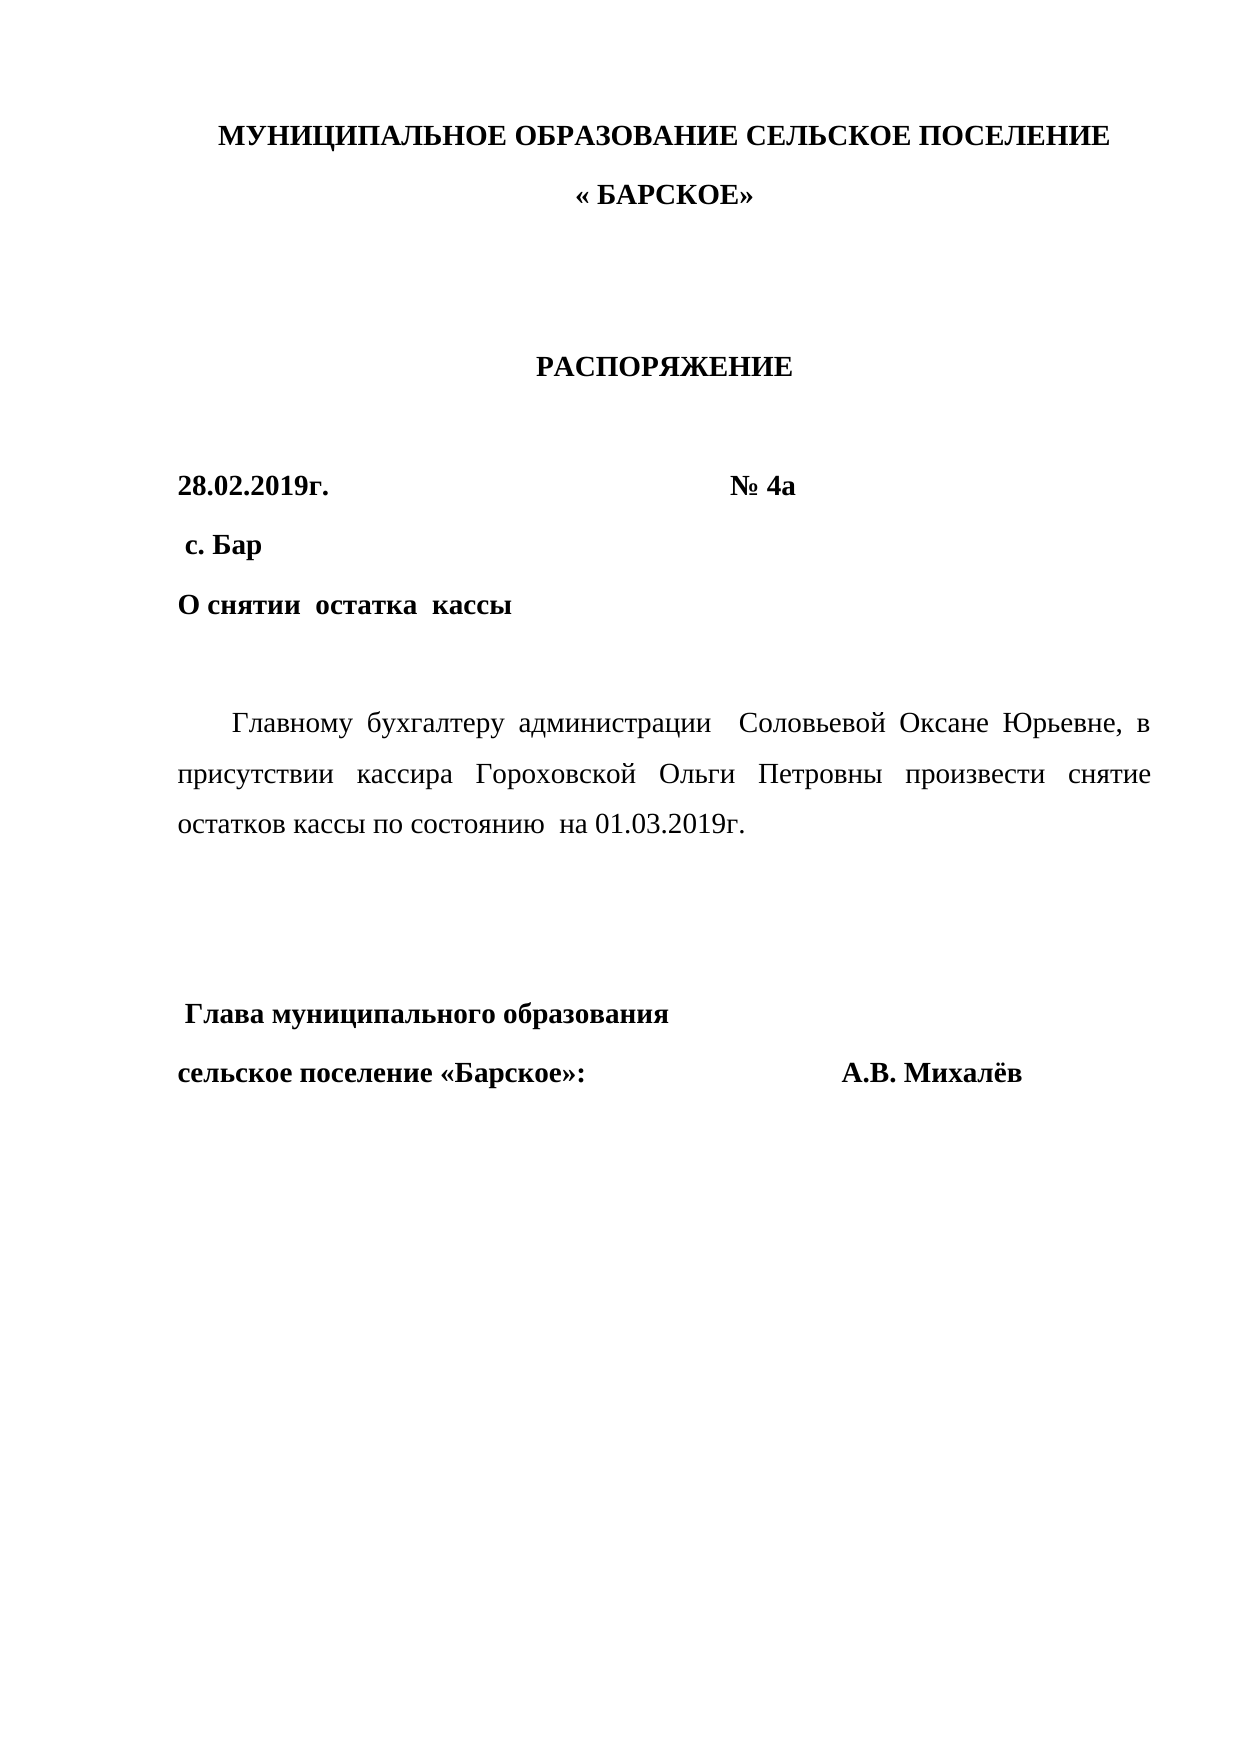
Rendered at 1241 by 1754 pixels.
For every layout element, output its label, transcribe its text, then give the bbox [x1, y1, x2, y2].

text с. Бар [177, 527, 1152, 561]
text РАСПОРЯЖЕНИЕ [177, 349, 1152, 383]
text « БАРСКОЕ» [177, 177, 1152, 211]
text 28.02.2019г. № 4а [177, 468, 1152, 502]
text МУНИЦИПАЛЬНОЕ ОБРАЗОВАНИЕ СЕЛЬСКОЕ ПОСЕЛЕНИЕ [177, 118, 1152, 152]
text Глава муниципального образования [177, 996, 1152, 1029]
text О снятии оcтатка кассы [177, 587, 1152, 620]
text Главному бухгалтеру администрации Соловьевой Оксане Юрьевне, в присутствии кассира Гороховской Ольги Петровны произвести снятие остатков кассы по состоянию на 01.03.2019г. [177, 706, 1152, 840]
text сельское поселение «Барское»: А.В. Михалёв [177, 1055, 1152, 1089]
